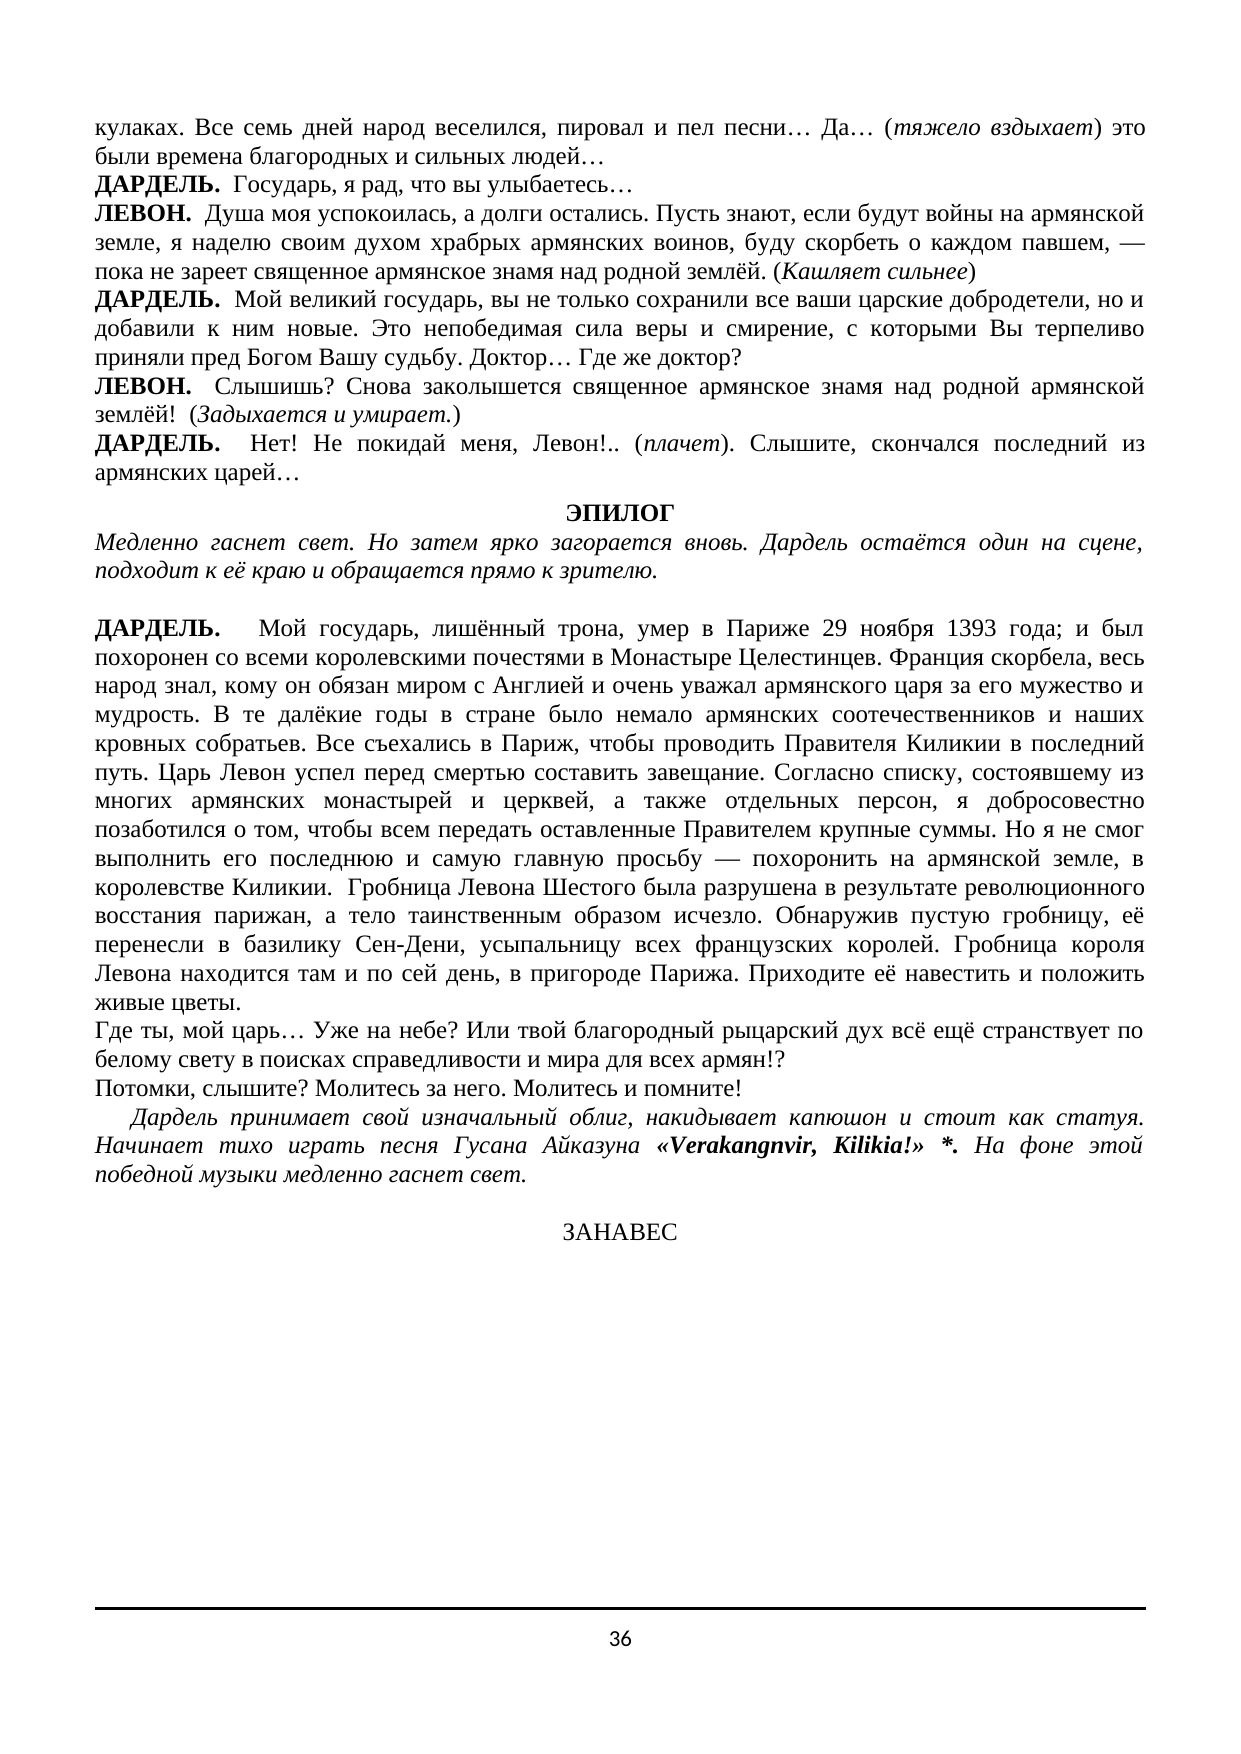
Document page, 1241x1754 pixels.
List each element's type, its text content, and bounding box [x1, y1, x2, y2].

text ДАРДЕЛЬ. Мой государь, лишённый трона, умер в Париже 29 ноября 1393 года; и был похоронен со всеми королевскими почестями в Монастыре Целестинцев. Франция скорбела, весь народ знал, кому он обязан миром с Англией и очень уважал армянского царя за его мужество и мудрость. В те далёкие годы в стране было немало армянских соотечественников и наших кровных собратьев. Все съехались в Париж, чтобы проводить Правителя Киликии в последний путь. Царь Левон успел перед смертью составить завещание. Согласно списку, состоявшему из многих армянских монастырей и церквей, а также отдельных персон, я добросовестно позаботился о том, чтобы всем передать оставленные Правителем крупные суммы. Но я не смог выполнить его последнюю и самую главную просьбу — похоронить на армянской земле, в королевстве Киликии. Гробница Левона Шестого была разрушена в результате революционного восстания парижан, а тело таинственным образом исчезло. Обнаружив пустую гробницу, её перенесли в базилику Сен-Дени, усыпальницу всех французских королей. Гробница короля Левона находится там и по сей день, в пригороде Парижа. Приходите её навестить и положить живые цветы. [94, 613, 1146, 1015]
text ЗАНАВЕС [94, 1217, 1146, 1245]
text ДАРДЕЛЬ. Нет! Не покидай меня, Левон!.. (плачет). Слышите, скончался последний из армянских царей… [94, 428, 1146, 486]
text ЛЕВОН. Душа моя успокоилась, а долги остались. Пусть знают, если будут войны на армянской земле, я наделю своим духом храбрых армянских воинов, буду скорбеть о каждом павшем, — пока не зареет священное армянское знамя над родной землёй. (Кашляет сильнее) [94, 198, 1146, 284]
text Дардель принимает свой изначальный облиг, накидывает капюшон и стоит как статуя. Начинает тихо играть песня Гусана Айказуна «Verakangnvir, Kilikia!» *. На фоне этой победной музыки медленно гаснет свет. [94, 1102, 1146, 1188]
text ДАРДЕЛЬ. Мой великий государь, вы не только сохранили все ваши царские добродетели, но и добавили к ним новые. Это непобедимая сила веры и смирение, с которыми Вы терпеливо приняли пред Богом Вашу судьбу. Доктор… Где же доктор? [94, 284, 1146, 371]
text ЭПИЛОГ [94, 498, 1146, 527]
text Потомки, слышите? Молитесь за него. Молитесь и помните! [94, 1073, 1146, 1102]
text Где ты, мой царь… Уже на небе? Или твой благородный рыцарский дух всё ещё странствует по белому свету в поисках справедливости и мира для всех армян!? [94, 1015, 1146, 1073]
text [94, 112, 1146, 169]
text Медленно гаснет свет. Но затем ярко загорается вновь. Дардель остаётся один на сцене, подходит к её краю и обращается прямо к зрителю. [94, 527, 1146, 584]
text ЛЕВОН. Слышишь? Снова заколышется священное армянское знамя над родной армянской землёй! (Задыхается и умирает.) [94, 371, 1146, 428]
text ДАРДЕЛЬ. Государь, я рад, что вы улыбаетесь… [94, 169, 1146, 198]
